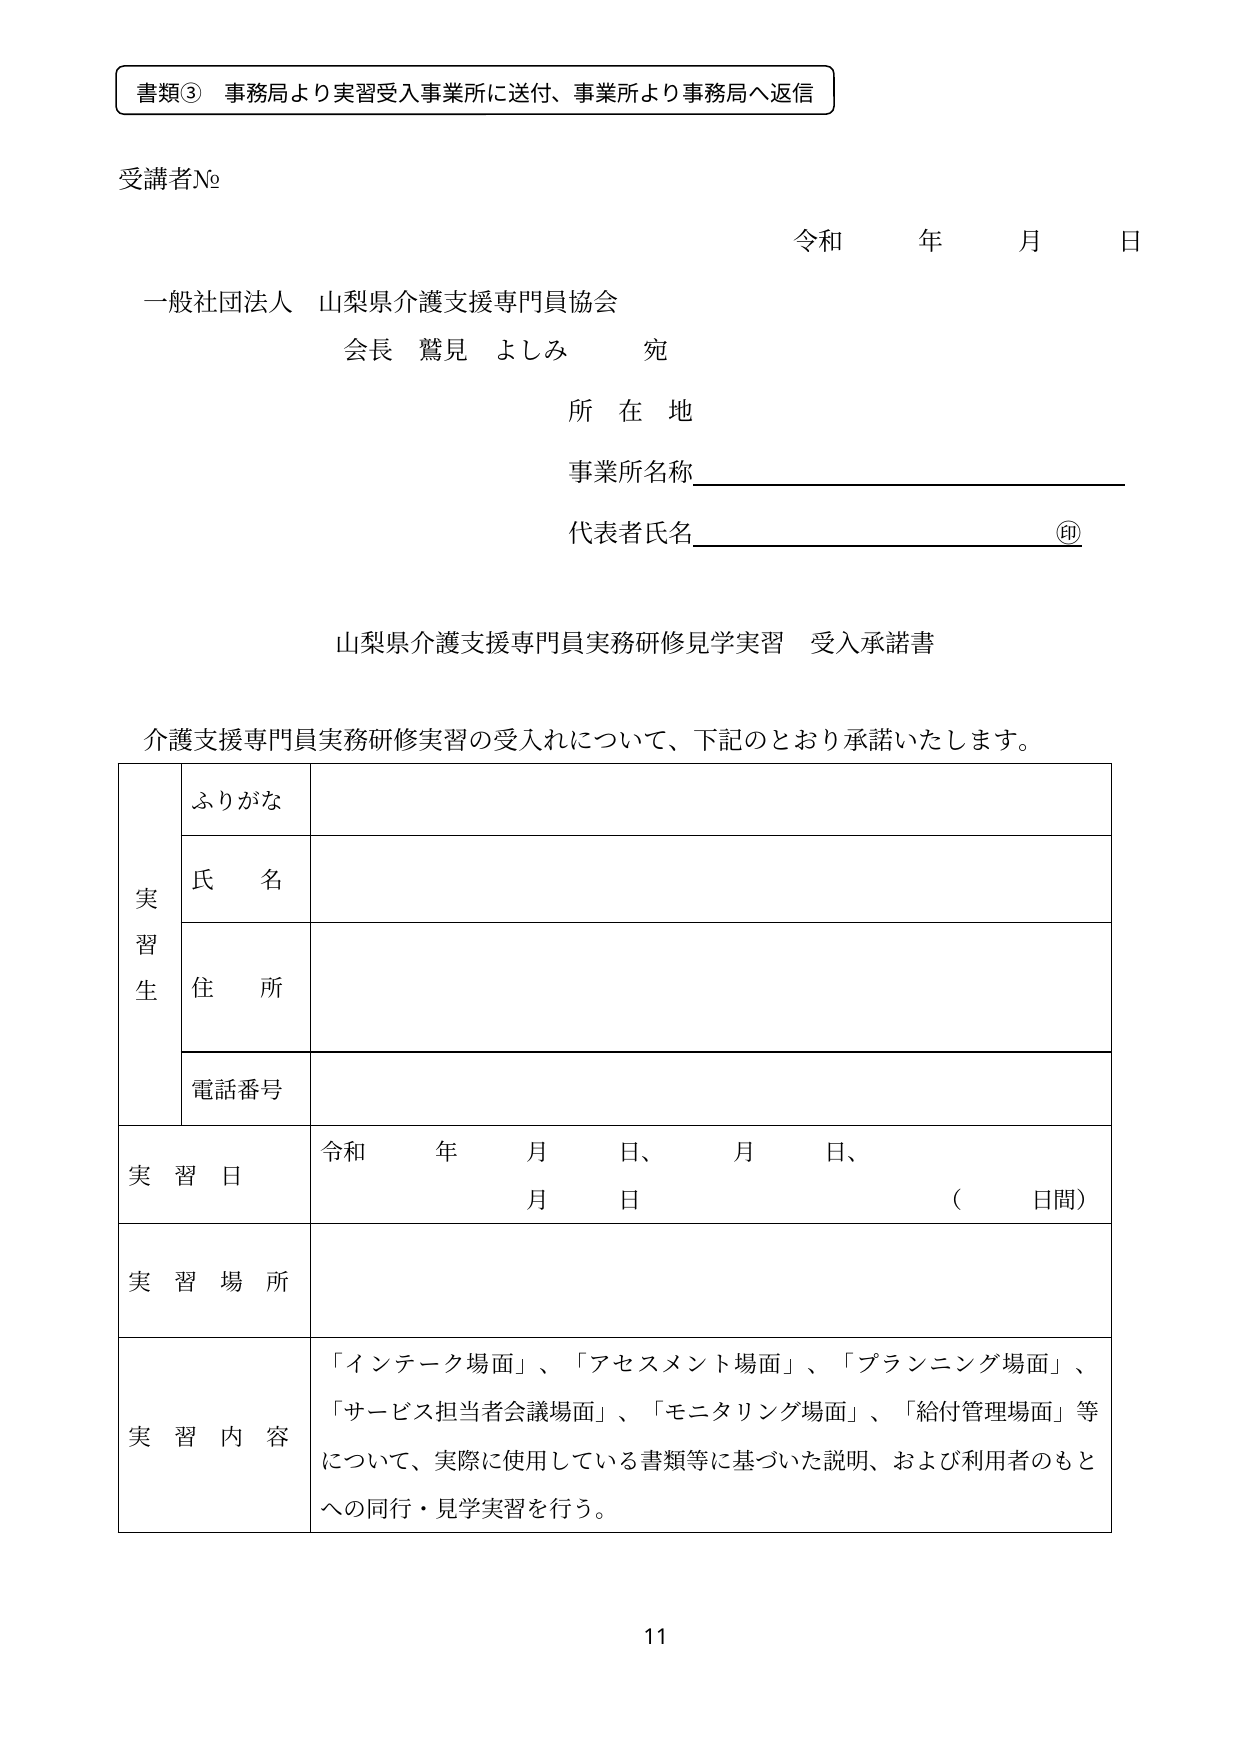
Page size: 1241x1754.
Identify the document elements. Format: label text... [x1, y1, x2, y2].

text 所 在 地 [118, 386, 1122, 434]
table_cell 実 習 場 所 [119, 1224, 310, 1337]
table_cell 令和 年 月 日、 月 日、 月 日 （ 日間） [311, 1126, 1111, 1223]
table_cell [311, 1224, 1111, 1337]
text 令和 年 月 日 [118, 215, 1152, 263]
table_cell 氏 名 [182, 836, 310, 922]
table_cell 電話番号 [182, 1053, 310, 1125]
text 会長 鷲見 よしみ 宛 [118, 324, 1152, 373]
table_cell 実 習 日 [119, 1126, 310, 1223]
table_header ふりがな [182, 764, 310, 835]
table_cell [311, 836, 1111, 922]
subtitle 山梨県介護支援専門員実務研修見学実習 受入承諾書 [118, 617, 1152, 666]
text 事業所名称 [118, 447, 1152, 495]
table_cell [311, 923, 1111, 1051]
text 代表者氏名 ㊞ [118, 508, 1152, 556]
text 受講者№ [118, 154, 1152, 202]
text 介護支援専門員実務研修実習の受入れについて、下記のとおり承諾いたします。 [118, 714, 1152, 763]
table_header 実 習 生 [119, 764, 181, 1125]
text 一般社団法人 山梨県介護支援専門員協会 [118, 276, 1152, 324]
table_cell [311, 1053, 1111, 1125]
table_cell 住 所 [182, 923, 310, 1051]
table_cell 「インテーク場面」、「アセスメント場面」、「プランニング場面」、「サービス担当者会議場面」、「モニタリング場面」、「給付管理場面」等について、実際に使用している書類等に基づいた説明、および利用者のもとへの同行・見学実習を行う。 [311, 1338, 1111, 1532]
table_header [311, 764, 1111, 835]
table_cell 実 習 内 容 [119, 1338, 310, 1532]
